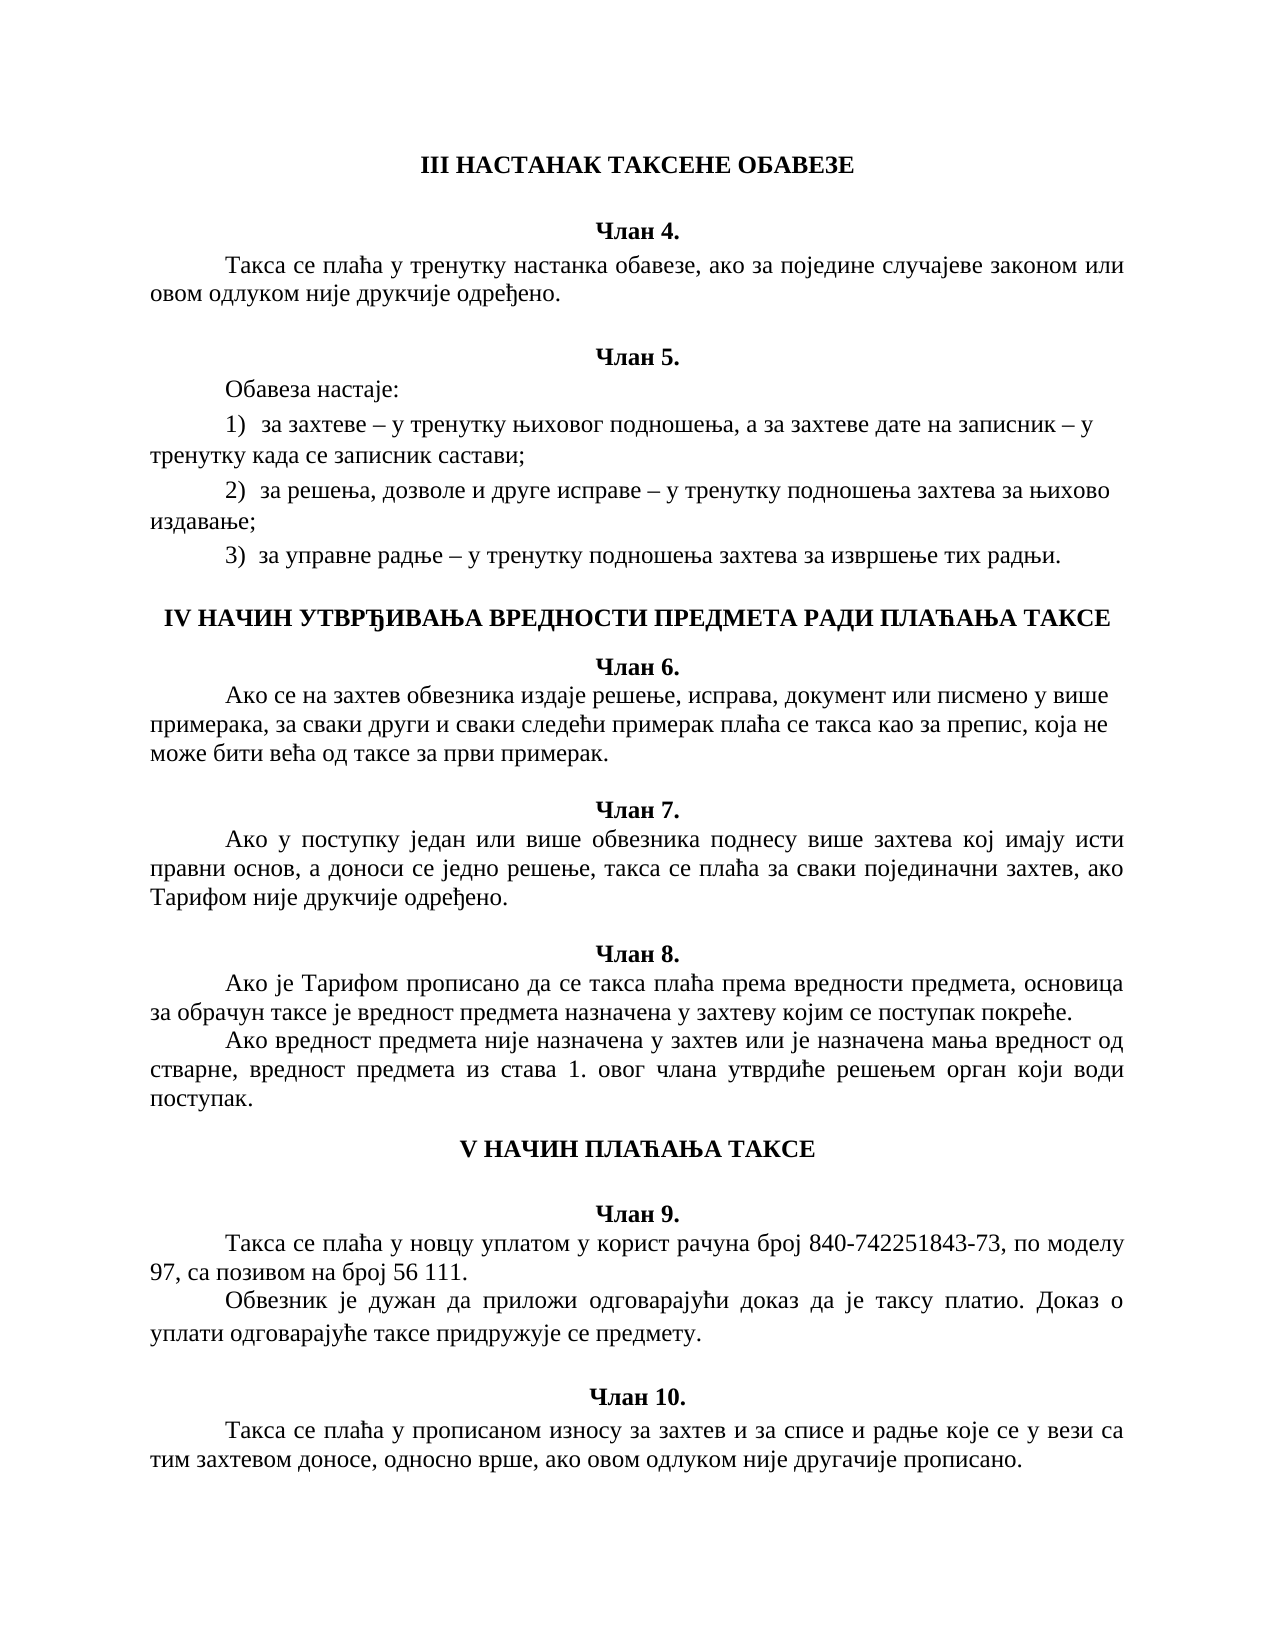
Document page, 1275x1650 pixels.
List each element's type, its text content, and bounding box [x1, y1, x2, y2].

text Члан 8. [150, 939, 1125, 968]
text Члан 10. [150, 1382, 1125, 1411]
text Обавеза настаје: [225, 374, 1125, 403]
text 3) за управне радње – у тренутку подношења захтева за извршење тих радњи. [150, 540, 1125, 568]
list за захтеве – у тренутку њиховог подношења, а за захтеве дате на записник – у тренутку када се записник састави; [150, 409, 1125, 469]
list за решења, дозволе и друге исправе – у тренутку подношења захтева за њихово издавање; [150, 475, 1125, 535]
text Ако се на захтев обвезника издаје решење, исправа, документ или писмено у више примерака, за сваки други и сваки следећи примерак плаћа се такса као за препис, која не може бити већа од таксе за први примерак. [150, 681, 1125, 767]
text Такса се плаћа у тренутку настанка обавезе, ако за поједине случајеве законом или овом одлуком није друкчије одређено. [150, 250, 1125, 307]
text Такса се плаћа у новцу уплатом у корист рачуна број 840-742251843-73, по моделу 97, са позивом на број 56 111. [150, 1228, 1125, 1285]
text Ако у поступку један или више обвезника поднесу више захтева кој имају исти правни основ, а доноси се једно решење, такса се плаћа за сваки појединачни захтев, ако Тарифом није друкчије одређено. [150, 824, 1125, 911]
text IV НАЧИН УТВРЂИВАЊА ВРЕДНОСТИ ПРЕДМЕТА РАДИ ПЛАЋАЊА ТАКСЕ [150, 610, 379, 631]
text Обвезник је дужан да приложи одговарајући доказ да је таксу платио. Доказ о уплати одговарајуће таксе придружује се предмету. [150, 1285, 1125, 1346]
text Члан 9. [150, 1199, 1125, 1228]
text Члан 5. [150, 342, 1125, 371]
text V НАЧИН ПЛАЋАЊА ТАКСЕ [150, 1141, 1125, 1161]
text Члан 6. [150, 652, 1125, 681]
text Члан 4. [150, 216, 1125, 245]
text Такса се плаћа у прописаном износу за захтев и за списе и радње које се у вези са тим захтевом доносе, односно врше, ако овом одлуком није другачије прописано. [150, 1415, 1125, 1472]
text IV НАЧИН УТВРЂИВАЊА ВРЕДНОСТИ ПРЕДМЕТА РАДИ ПЛАЋАЊА ТАКСЕ [854, 610, 1125, 631]
text Члан 7. [150, 796, 1125, 824]
text Ако вредност предмета није назначена у захтев или је назначена мања вредност од стварне, вредност предмета из става 1. овог члана утврдиће решењем орган који води поступак. [150, 1026, 1125, 1112]
text IV НАЧИН УТВРЂИВАЊА ВРЕДНОСТИ ПРЕДМЕТА РАДИ ПЛАЋАЊА ТАКСЕ [375, 610, 543, 631]
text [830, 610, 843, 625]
text III НАСТАНАК ТАКСЕНЕ ОБАВЕЗЕ [150, 150, 1125, 179]
text Ако је Тарифом прописано да се такса плаћа према вредности предмета, основица за обрачун таксе је вредност предмета назначена у захтеву којим се поступак покреће. [150, 968, 1125, 1026]
